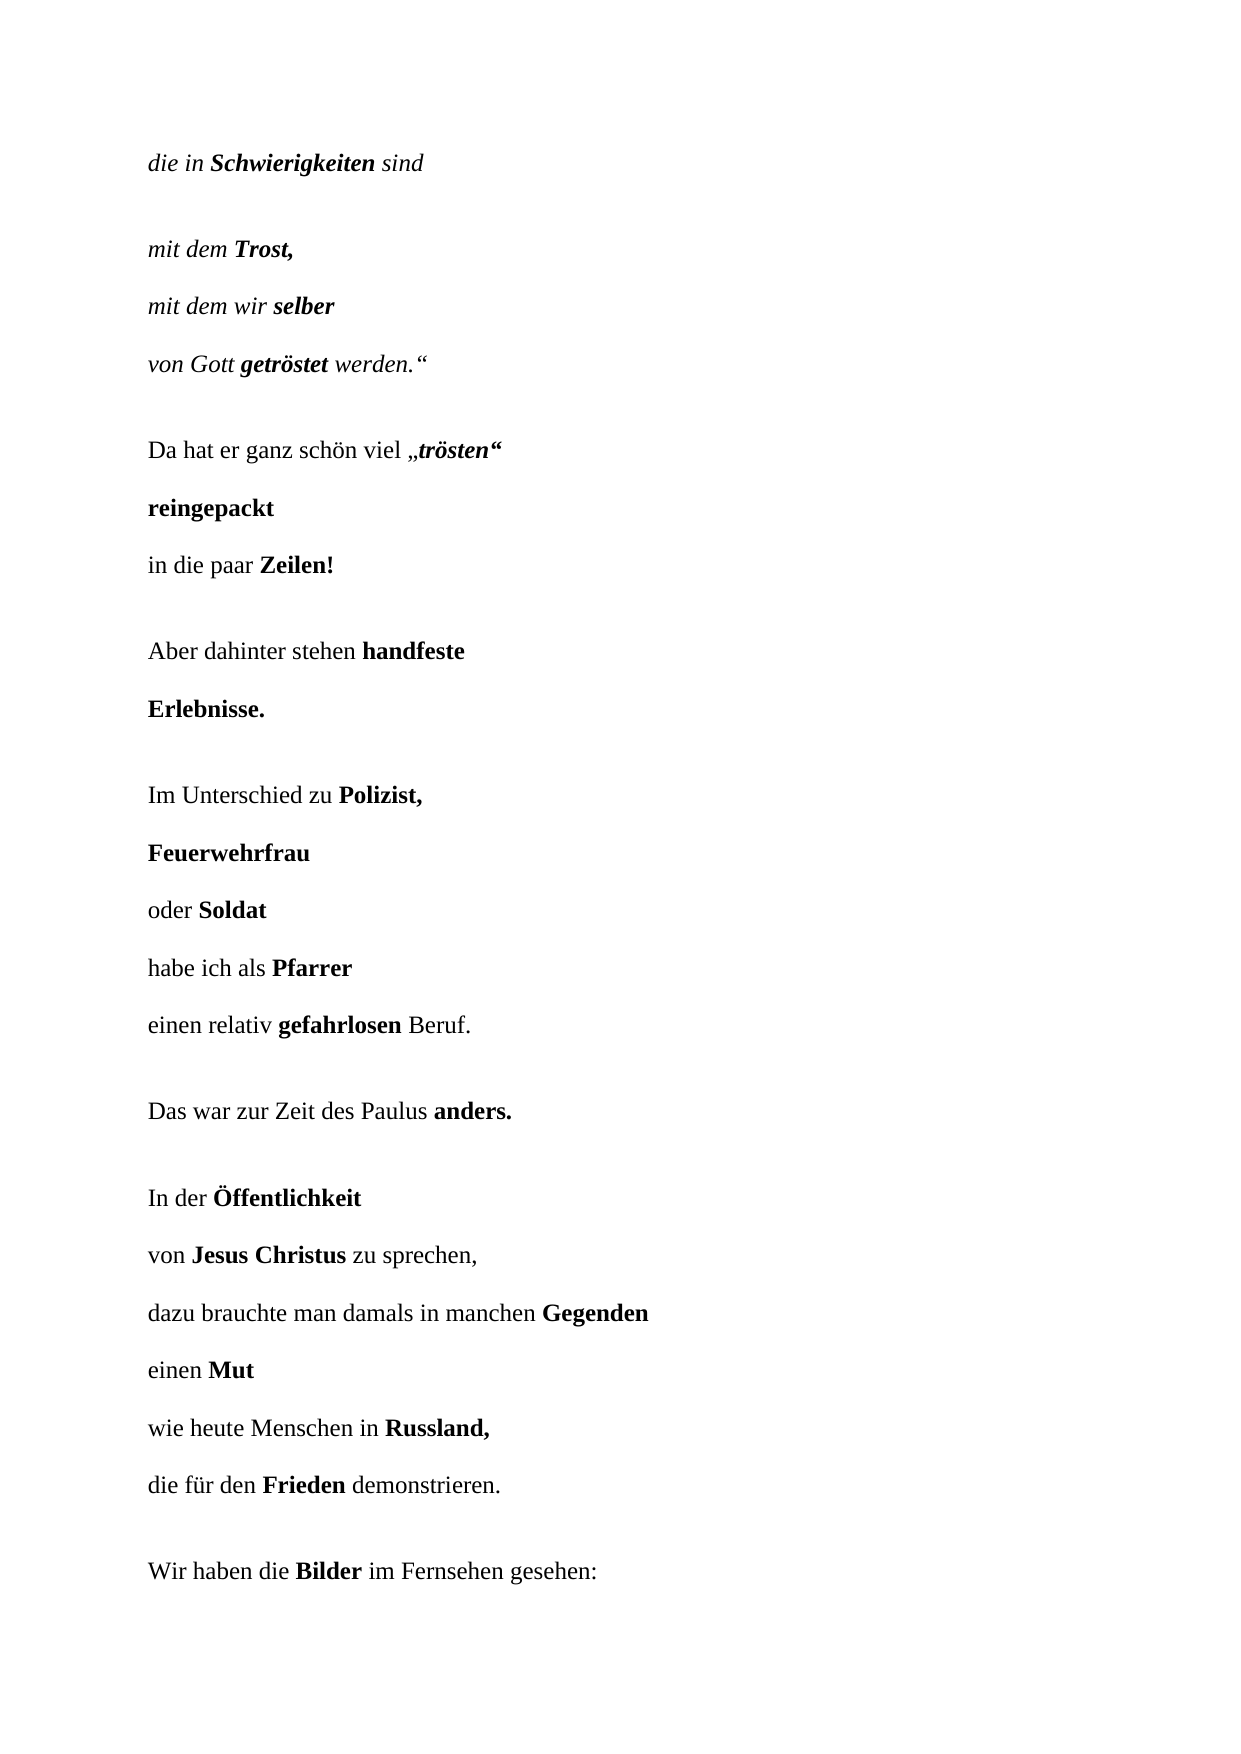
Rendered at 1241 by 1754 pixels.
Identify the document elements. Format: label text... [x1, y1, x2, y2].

text von Gott getröstet werden.“ [148, 349, 1093, 378]
text habe ich als Pfarrer [148, 953, 1093, 981]
text einen Mut [148, 1355, 1093, 1384]
text mit dem Trost, [148, 234, 1093, 263]
text mit dem wir selber [148, 291, 1093, 320]
text in die paar Zeilen! [148, 550, 1093, 579]
text reingepackt [148, 493, 1093, 521]
text Feuerwehrfrau [148, 838, 1093, 866]
text die in Schwierigkeiten sind [148, 148, 1093, 176]
text Das war zur Zeit des Paulus anders. [148, 1096, 1093, 1125]
text wie heute Menschen in Russland, [148, 1413, 1093, 1441]
text Erlebnisse. [148, 694, 1093, 723]
text Im Unterschied zu Polizist, [148, 780, 1093, 809]
text In der Öffentlichkeit [148, 1183, 1093, 1211]
text die für den Frieden demonstrieren. [148, 1470, 1093, 1499]
text von Jesus Christus zu sprechen, [148, 1240, 1093, 1269]
text dazu brauchte man damals in manchen Gegenden [148, 1298, 1093, 1326]
text Da hat er ganz schön viel „trösten“ [148, 435, 1093, 464]
text Wir haben die Bilder im Fernsehen gesehen: [148, 1556, 1093, 1585]
text oder Soldat [148, 895, 1093, 924]
text einen relativ gefahrlosen Beruf. [148, 1010, 1093, 1039]
text Aber dahinter stehen handfeste [148, 636, 1093, 665]
